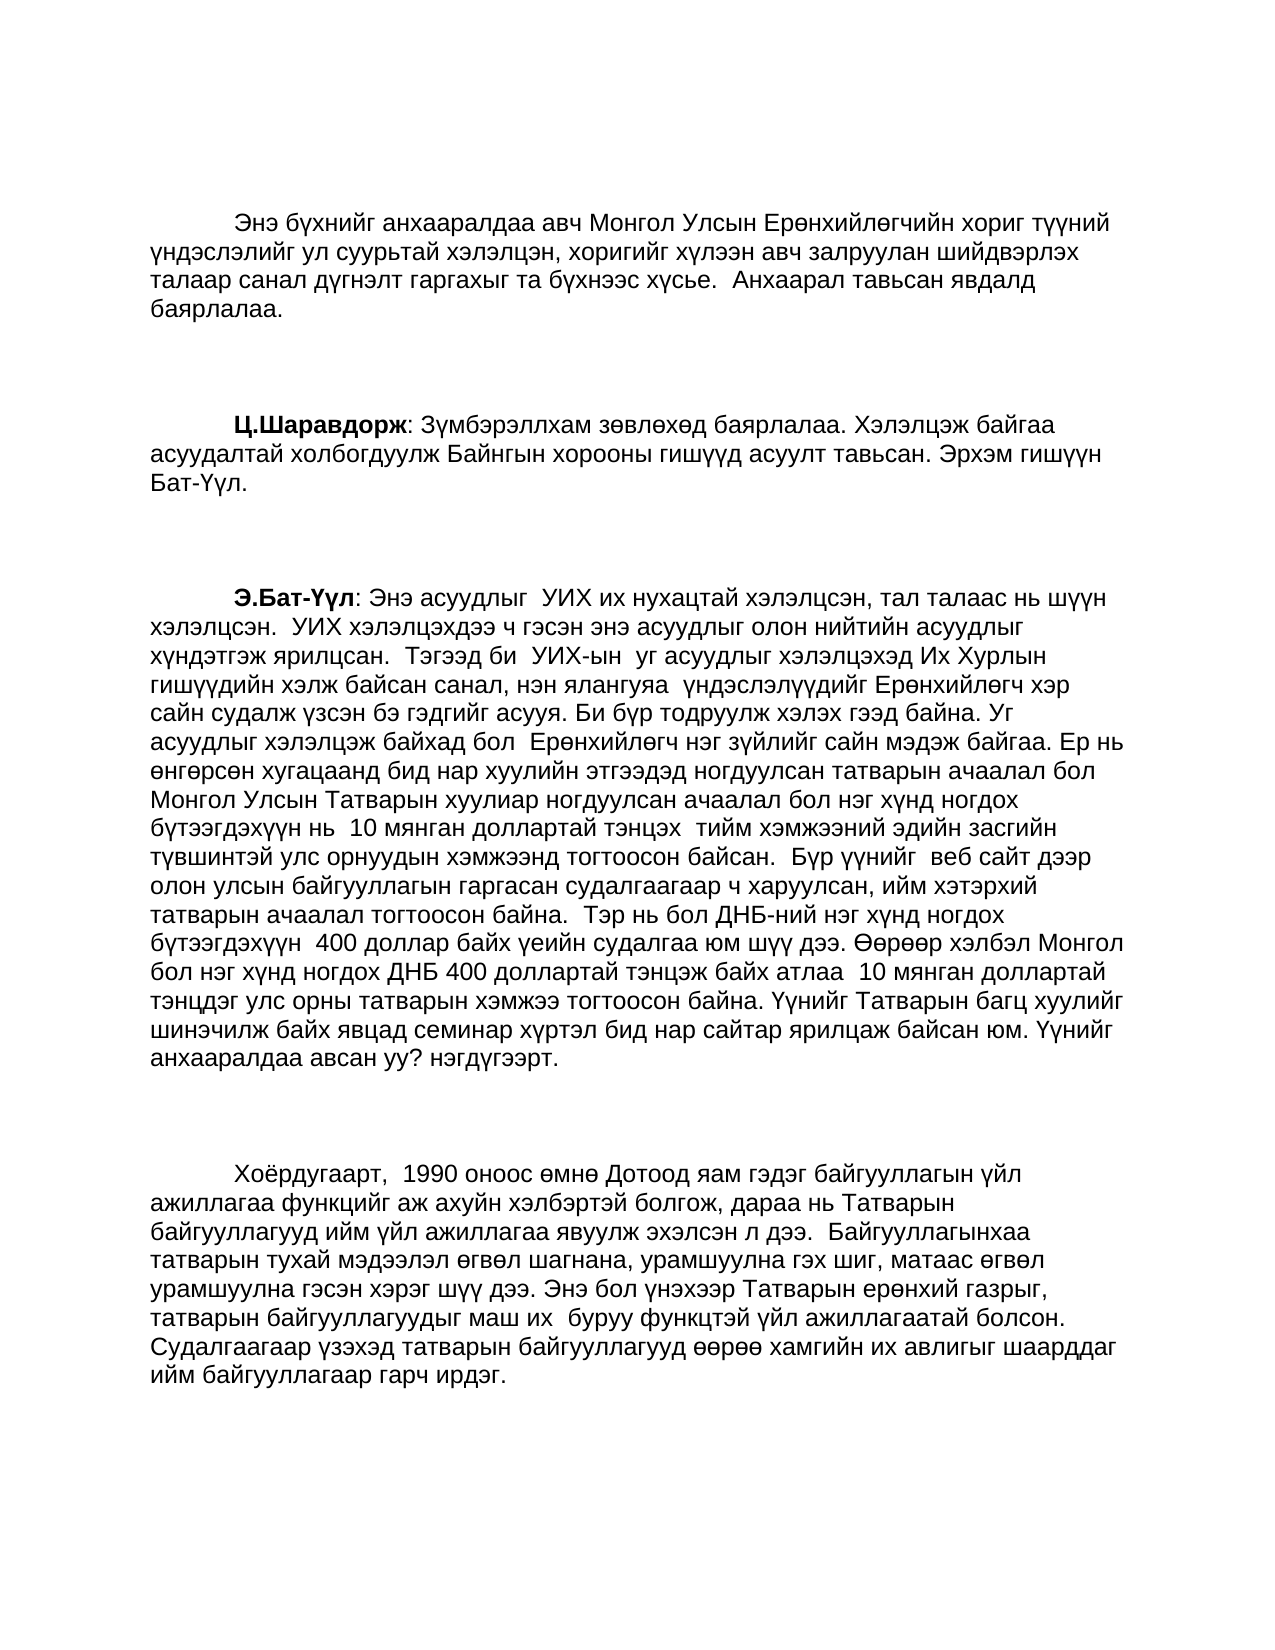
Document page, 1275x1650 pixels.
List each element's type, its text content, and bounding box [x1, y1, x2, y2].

text Хоёрдугаарт, 1990 оноос өмнө Дотоод яам гэдэг байгууллагын үйл ажиллагаа функцийг аж ахуйн хэлбэртэй болгож, дараа нь Татварын байгууллагууд ийм үйл ажиллагаа явуулж эхэлсэн л дээ. Байгууллагынхаа татварын тухай мэдээлэл өгвөл шагнана, урамшуулна гэх шиг, матаас өгвөл урамшуулна гэсэн хэрэг шүү дээ. Энэ бол үнэхээр Татварын ерөнхий газрыг, татварын байгууллагуудыг маш их буруу функцтэй үйл ажиллагаатай болсон. Судалгаагаар үзэхэд татварын байгууллагууд өөрөө хамгийн их авлигыг шаарддаг ийм байгууллагаар гарч ирдэг. [150, 1159, 1125, 1389]
text Энэ бүхнийг анхааралдаа авч Монгол Улсын Ерөнхийлөгчийн хориг түүний үндэслэлийг ул суурьтай хэлэлцэн, хоригийг хүлээн авч залруулан шийдвэрлэх талаар санал дүгнэлт гаргахыг та бүхнээс хүсье. Анхаарал тавьсан явдалд баярлалаа. [150, 208, 1125, 323]
text Э.Бат-Үүл: Энэ асуудлыг УИХ их нухацтай хэлэлцсэн, тал талаас нь шүүн хэлэлцсэн. УИХ хэлэлцэхдээ ч гэсэн энэ асуудлыг олон нийтийн асуудлыг хүндэтгэж ярилцсан. Тэгээд би УИХ-ын уг асуудлыг хэлэлцэхэд Их Хурлын гишүүдийн хэлж байсан санал, нэн ялангуяа үндэслэлүүдийг Ерөнхийлөгч хэр сайн судалж үзсэн бэ гэдгийг асууя. Би бүр тодруулж хэлэх гээд байна. Уг асуудлыг хэлэлцэж байхад бол Ерөнхийлөгч нэг зүйлийг сайн мэдэж байгаа. Ер нь өнгөрсөн хугацаанд бид нар хуулийн этгээдэд ногдуулсан татварын ачаалал бол Монгол Улсын Татварын хуулиар ногдуулсан ачаалал бол нэг хүнд ногдох бүтээгдэхүүн нь 10 мянган доллартай тэнцэх тийм хэмжээний эдийн засгийн түвшинтэй улс орнуудын хэмжээнд тогтоосон байсан. Бүр үүнийг веб сайт дээр олон улсын байгууллагын гаргасан судалгаагаар ч харуулсан, ийм хэтэрхий татварын ачаалал тогтоосон байна. Тэр нь бол ДНБ-ний нэг хүнд ногдох бүтээгдэхүүн 400 доллар байх үеийн судалгаа юм шүү дээ. Өөрөөр хэлбэл Монгол бол нэг хүнд ногдох ДНБ 400 доллартай тэнцэж байх атлаа 10 мянган доллартай тэнцдэг улс орны татварын хэмжээ тогтоосон байна. Үүнийг Татварын багц хуулийг шинэчилж байх явцад семинар хүртэл бид нар сайтар ярилцаж байсан юм. Үүнийг анхааралдаа авсан уу? нэгдүгээрт. [150, 583, 1125, 1072]
text Ц.Шаравдорж: Зүмбэрэллхам зөвлөхөд баярлалаа. Хэлэлцэж байгаа асуудалтай холбогдуулж Байнгын хорооны гишүүд асуулт тавьсан. Эрхэм гишүүн Бат-Үүл. [150, 410, 1125, 496]
